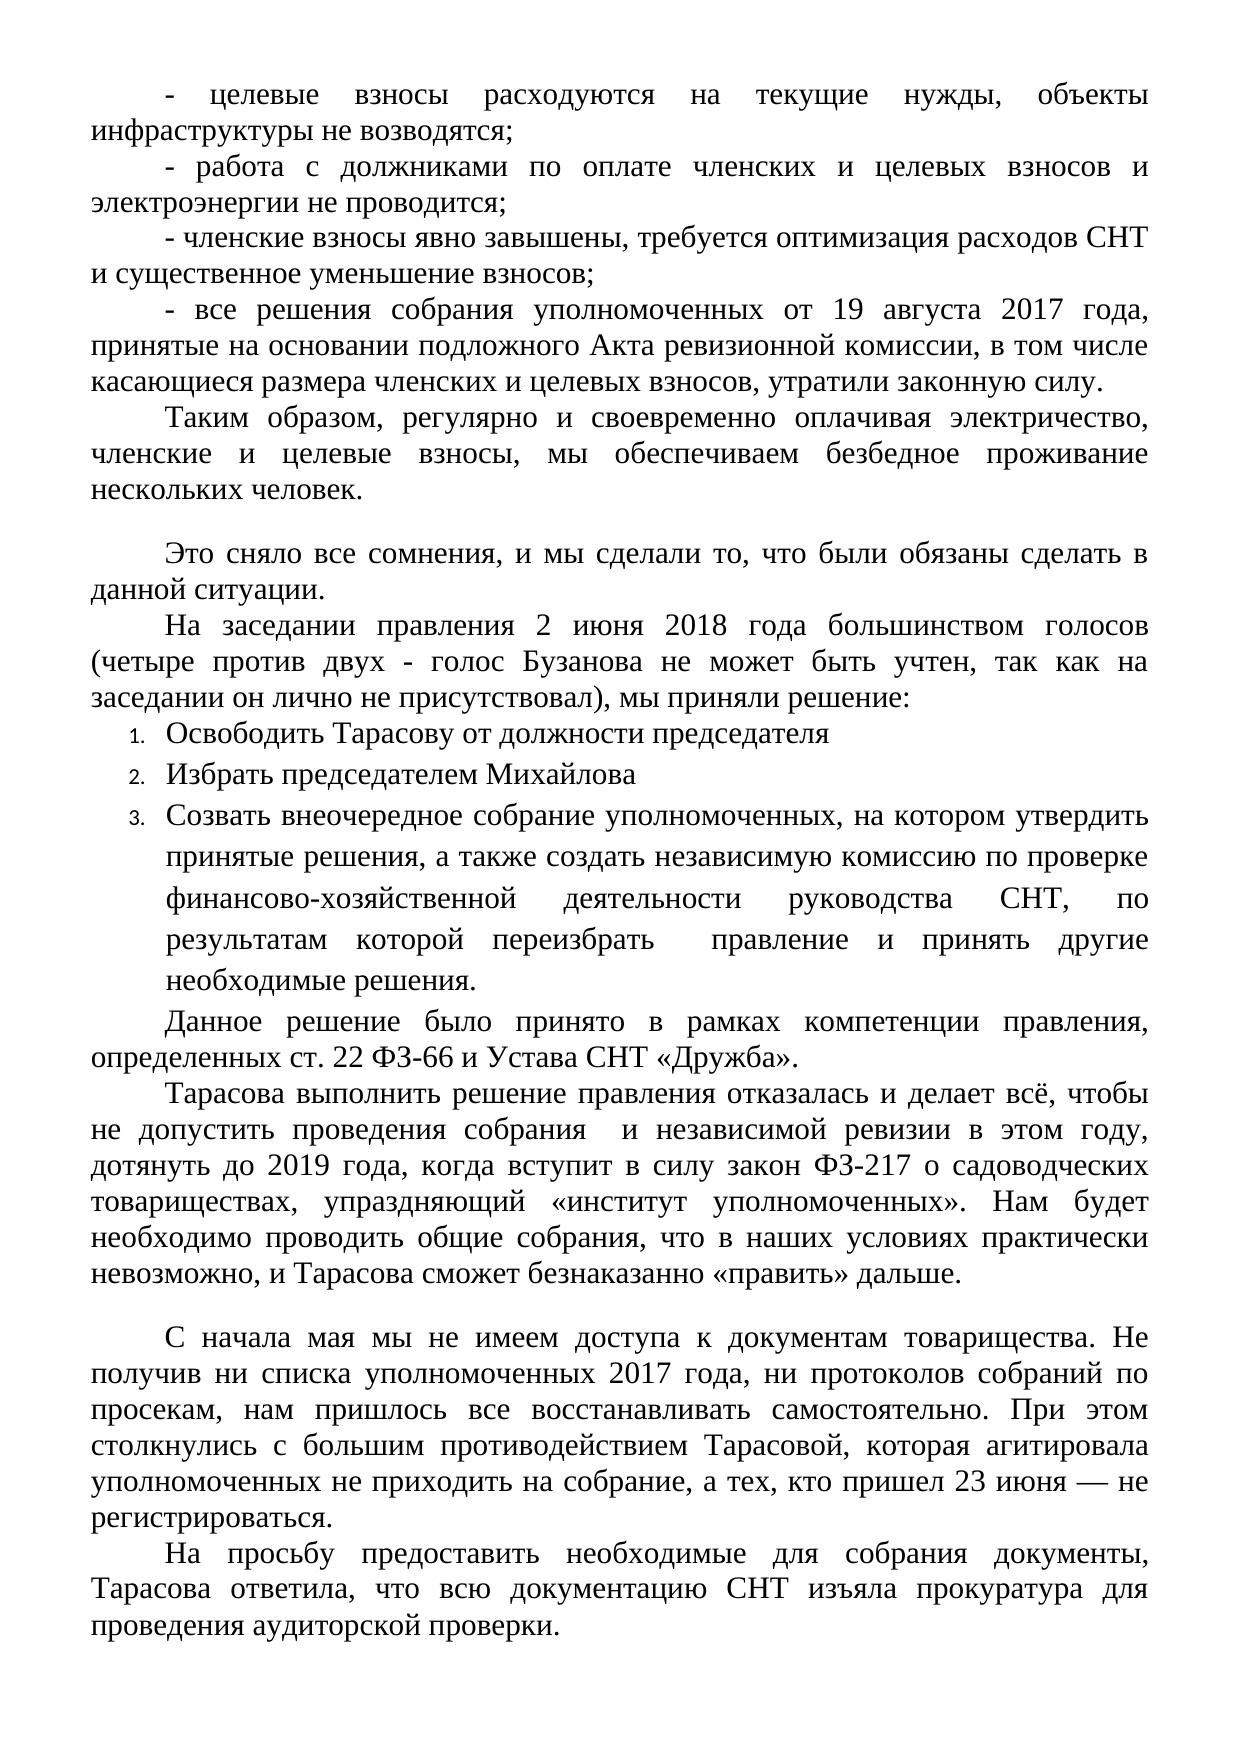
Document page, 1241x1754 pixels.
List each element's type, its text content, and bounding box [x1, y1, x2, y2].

text На просьбу предоставить необходимые для собрания документы, Тарасова ответила, что всю документацию СНТ изъяла прокуратура для проведения аудиторской проверки. [91, 1534, 1150, 1642]
list Избрать председателем Михайлова [128, 755, 1150, 791]
text Данное решение было принято в рамках компетенции правления, определенных ст. 22 ФЗ-66 и Устава СНТ «Дружба». [91, 1003, 1150, 1074]
text С начала мая мы не имеем доступа к документам товарищества. Не получив ни списка уполномоченных 2017 года, ни протоколов собраний по просекам, нам пришлось все восстанавливать самостоятельно. При этом столкнулись с большим противодействием Тарасовой, которая агитировала уполномоченных не приходить на собрание, а тех, кто пришел 23 июня — не регистрироваться. [91, 1318, 1150, 1534]
list Освободить Тарасову от должности председателя [128, 714, 1150, 750]
text - работа с должниками по оплате членских и целевых взносов и электроэнергии не проводится; [91, 147, 1150, 219]
text - членские взносы явно завышены, требуется оптимизация расходов СНТ и существенное уменьшение взносов; [91, 219, 1150, 291]
text - целевые взносы расходуются на текущие нужды, объекты инфраструктуры не возводятся; [91, 75, 1150, 147]
text Тарасова выполнить решение правления отказалась и делает всё, чтобы не допустить проведения собрания и независимой ревизии в этом году, дотянуть до 2019 года, когда вступит в силу закон ФЗ-217 о садоводческих товариществах, упраздняющий «институт уполномоченных». Нам будет необходимо проводить общие собрания, что в наших условиях практически невозможно, и Тарасова сможет безнаказанно «править» дальше. [91, 1074, 1150, 1290]
text На заседании правления 2 июня 2018 года большинством голосов (четыре против двух - голос Бузанова не может быть учтен, так как на заседании он лично не присутствовал), мы приняли решение: [91, 606, 1150, 714]
text Таким образом, регулярно и своевременно оплачивая электричество, членские и целевые взносы, мы обеспечиваем безбедное проживание нескольких человек. [91, 398, 1150, 506]
list Созвать внеочередное собрание уполномоченных, на котором утвердить принятые решения, а также создать независимую комиссию по проверке финансово-хозяйственной деятельности руководства СНТ, по результатам которой переизбрать правление и принять другие необходимые решения. [128, 796, 1150, 997]
text - все решения собрания уполномоченных от 19 августа 2017 года, принятые на основании подложного Акта ревизионной комиссии, в том числе касающиеся размера членских и целевых взносов, утратили законную силу. [91, 291, 1150, 398]
text Это сняло все сомнения, и мы сделали то, что были обязаны сделать в данной ситуации. [91, 534, 1150, 606]
